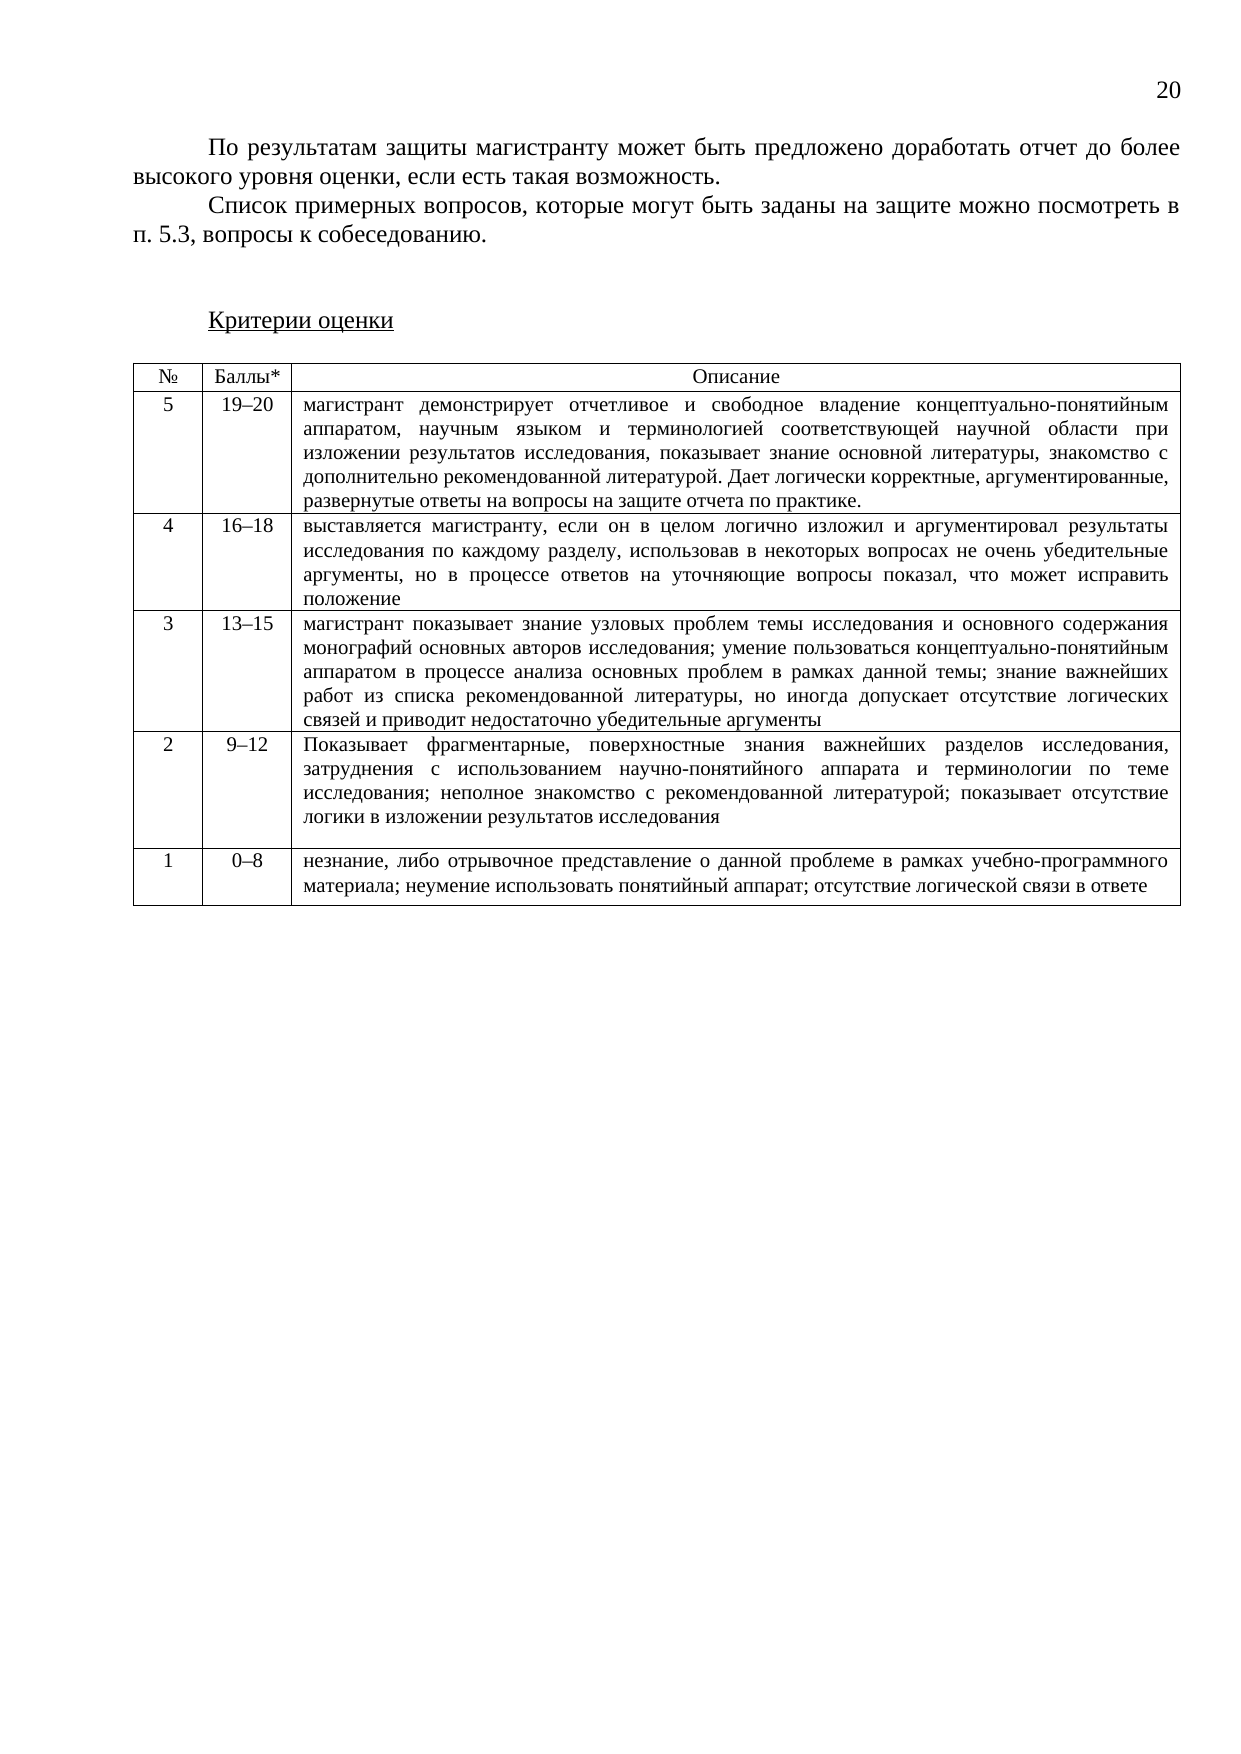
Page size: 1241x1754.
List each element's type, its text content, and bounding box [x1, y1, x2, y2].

table_cell 0–8 [203, 849, 291, 905]
table_header Баллы* [203, 364, 291, 391]
table_cell 4 [134, 514, 202, 610]
list Критерии оценки [133, 305, 1181, 334]
table_cell 9–12 [203, 732, 291, 847]
table_cell выставляется магистранту, если он в целом логично изложил и аргументировал результаты исследования по каждому разделу, использовав в некоторых вопросах не очень убедительные аргументы, но в процессе ответов на уточняющие вопросы показал, что может исправить положение [292, 514, 1180, 610]
table_cell 5 [134, 392, 202, 512]
table_cell 13–15 [203, 611, 291, 731]
table_cell магистрант показывает знание узловых проблем темы исследования и основного содержания монографий основных авторов исследования; умение пользоваться концептуально-понятийным аппаратом в процессе анализа основных проблем в рамках данной темы; знание важнейших работ из списка рекомендованной литературы, но иногда допускает отсутствие логических связей и приводит недостаточно убедительные аргументы [292, 611, 1180, 731]
list Список примерных вопросов, которые могут быть заданы на защите можно посмотреть в п. 5.3, вопросы к собеседованию. [133, 190, 1181, 247]
table_cell 2 [134, 732, 202, 847]
table_cell Показывает фрагментарные, поверхностные знания важнейших разделов исследования, затруднения с использованием научно-понятийного аппарата и терминологии по теме исследования; неполное знакомство с рекомендованной литературой; показывает отсутствие логики в изложении результатов исследования [292, 732, 1180, 847]
table_cell незнание, либо отрывочное представление о данной проблеме в рамках учебно-программного материала; неумение использовать понятийный аппарат; отсутствие логической связи в ответе [292, 849, 1180, 905]
table_header № [134, 364, 202, 391]
table_cell 3 [134, 611, 202, 731]
table_cell 19–20 [203, 392, 291, 512]
list По результатам защиты магистранту может быть предложено доработать отчет до более высокого уровня оценки, если есть такая возможность. [133, 132, 1181, 190]
table_header Описание [292, 364, 1180, 391]
table_cell магистрант демонстрирует отчетливое и свободное владение концептуально-понятийным аппаратом, научным языком и терминологией соответствующей научной области при изложении результатов исследования, показывает знание основной литературы, знакомство с дополнительно рекомендованной литературой. Дает логически корректные, аргументированные, развернутые ответы на вопросы на защите отчета по практике. [292, 392, 1180, 512]
table_cell 16–18 [203, 514, 291, 610]
table_cell 1 [134, 849, 202, 905]
